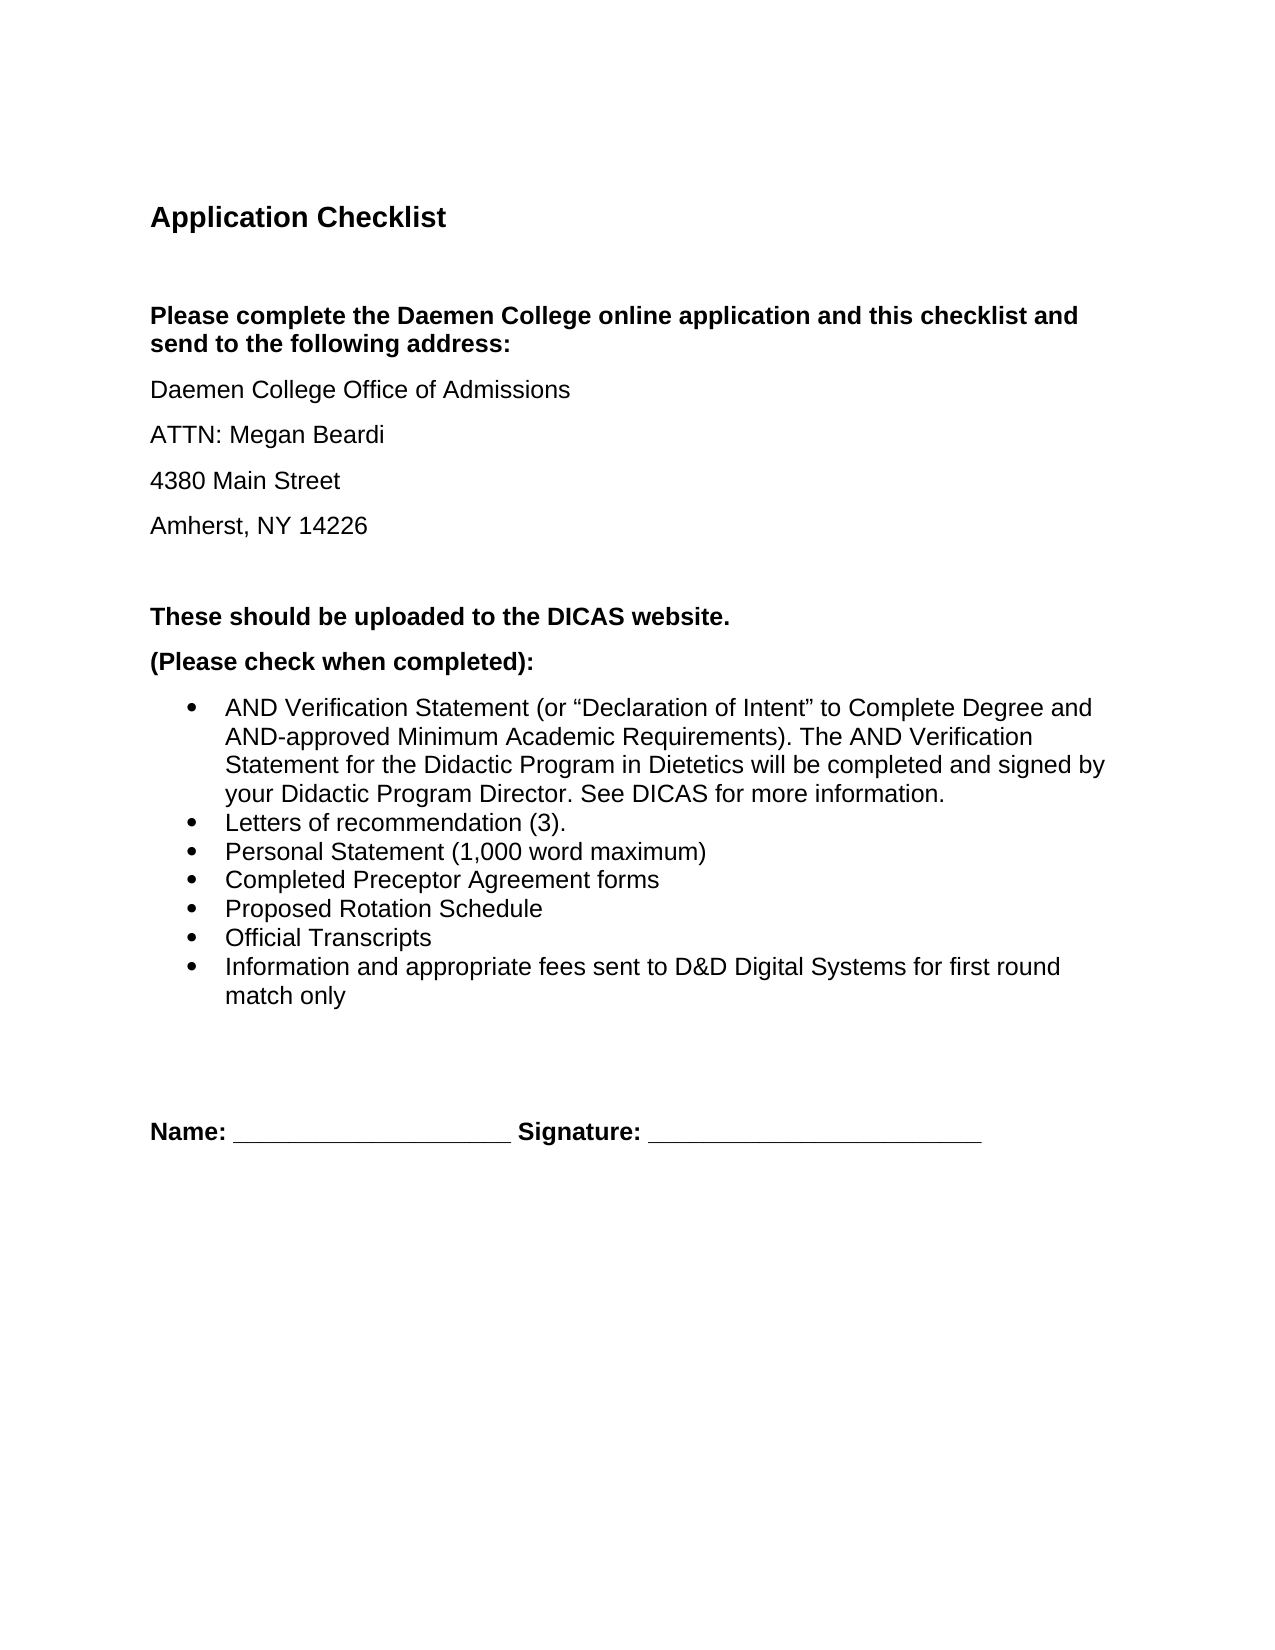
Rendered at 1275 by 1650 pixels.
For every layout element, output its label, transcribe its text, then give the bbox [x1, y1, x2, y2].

list Official Transcripts [187, 923, 1125, 952]
text (Please check when completed): [150, 647, 1125, 676]
list Letters of recommendation (3). [187, 808, 1125, 837]
text Daemen College Office of Admissions [150, 375, 1125, 403]
list AND Verification Statement (or “Declaration of Intent” to Complete Degree and AND-approved Minimum Academic Requirements). The AND Verification Statement for the Didactic Program in Dietetics will be completed and signed by your Didactic Program Director. See DICAS for more information. [187, 693, 1125, 808]
list Proposed Rotation Schedule [187, 894, 1125, 923]
text ATTN: Megan Beardi [150, 420, 1125, 449]
text Amherst, NY 14226 [150, 511, 1125, 540]
list Completed Preceptor Agreement forms [187, 866, 1125, 894]
list Information and appropriate fees sent to D&D Digital Systems for first round match only [187, 952, 1125, 1010]
text Application Checklist [150, 200, 1125, 234]
text 4380 Main Street [150, 466, 1125, 494]
text These should be uploaded to the DICAS website. [150, 602, 1125, 631]
text Please complete the Daemen College online application and this checklist and send to the following address: [150, 301, 1125, 358]
text Name: ____________________ Signature: ________________________ [150, 1117, 1125, 1146]
list Personal Statement (1,000 word maximum) [187, 837, 1125, 866]
